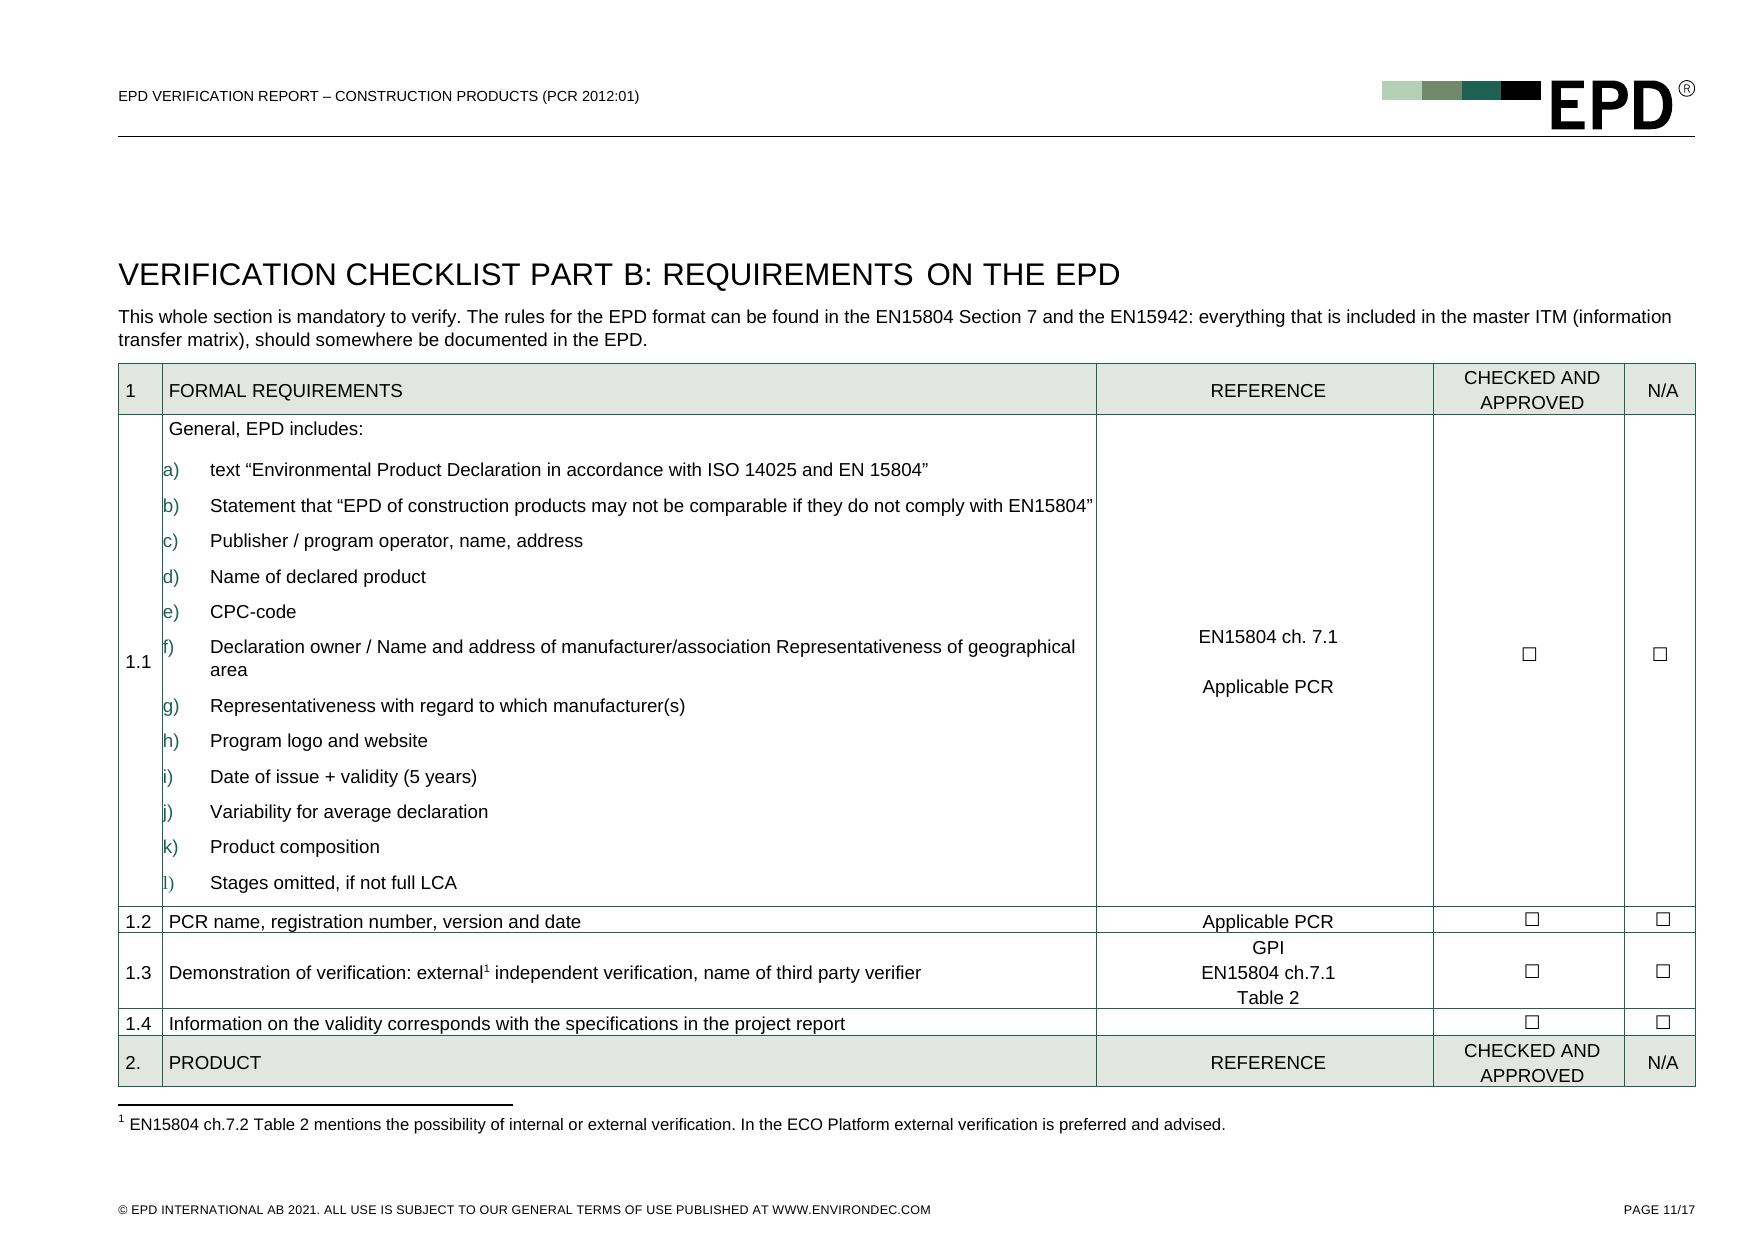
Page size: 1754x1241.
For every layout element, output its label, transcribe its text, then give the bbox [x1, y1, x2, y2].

table_header N/A [1625, 364, 1695, 414]
table_header CHECKED AND APPROVED [1434, 364, 1624, 414]
table_cell [1097, 1009, 1433, 1035]
table_cell Applicable PCR [1097, 907, 1433, 932]
table_cell 1.4 [119, 1009, 162, 1035]
table_cell N/A [1625, 1036, 1695, 1086]
table_header 1 [119, 364, 162, 414]
table_cell GPI EN15804 ch.7.1 Table 2 [1097, 933, 1433, 1008]
text Verification Checklist Part B: Requirements on the EPD [118, 246, 1695, 292]
table_cell 1.3 [119, 933, 162, 1008]
table_cell 1.2 [119, 907, 162, 932]
table_cell General, EPD includes: text “Environmental Product Declaration in accordance with ISO 14025 and EN 15804” Statement that “EPD of construction products may not be comparable if they do not comply with EN15804” Publisher / program operator, name, address Name of declared product CPC-code Declaration owner / Name and address of manufacturer/association Representativeness of geographical area Representativeness with regard to which manufacturer(s) Program logo and website Date of issue + validity (5 years) Variability for average declaration Product composition Stages omitted, if not full LCA [163, 415, 1096, 906]
table_cell Product [163, 1036, 1096, 1086]
table_header Reference [1097, 364, 1433, 414]
table_cell Demonstration of verification: external independent verification, name of third party verifier [163, 933, 1096, 1008]
table_cell 2. [119, 1036, 162, 1086]
table_cell 1.1 [119, 415, 162, 906]
table_cell PCR name, registration number, version and date [163, 907, 1096, 932]
table_cell CHECKED AND APPROVED [1434, 1036, 1624, 1086]
table_cell EN15804 ch. 7.1 Applicable PCR [1097, 415, 1433, 906]
table_header Formal requirements [163, 364, 1096, 414]
table_cell Reference [1097, 1036, 1433, 1086]
table_cell Information on the validity corresponds with the specifications in the project report [163, 1009, 1096, 1035]
text This whole section is mandatory to verify. The rules for the EPD format can be found in the EN15804 Section 7 and the EN15942: everything that is included in the master ITM (information transfer matrix), should somewhere be documented in the EPD. [118, 304, 1695, 350]
